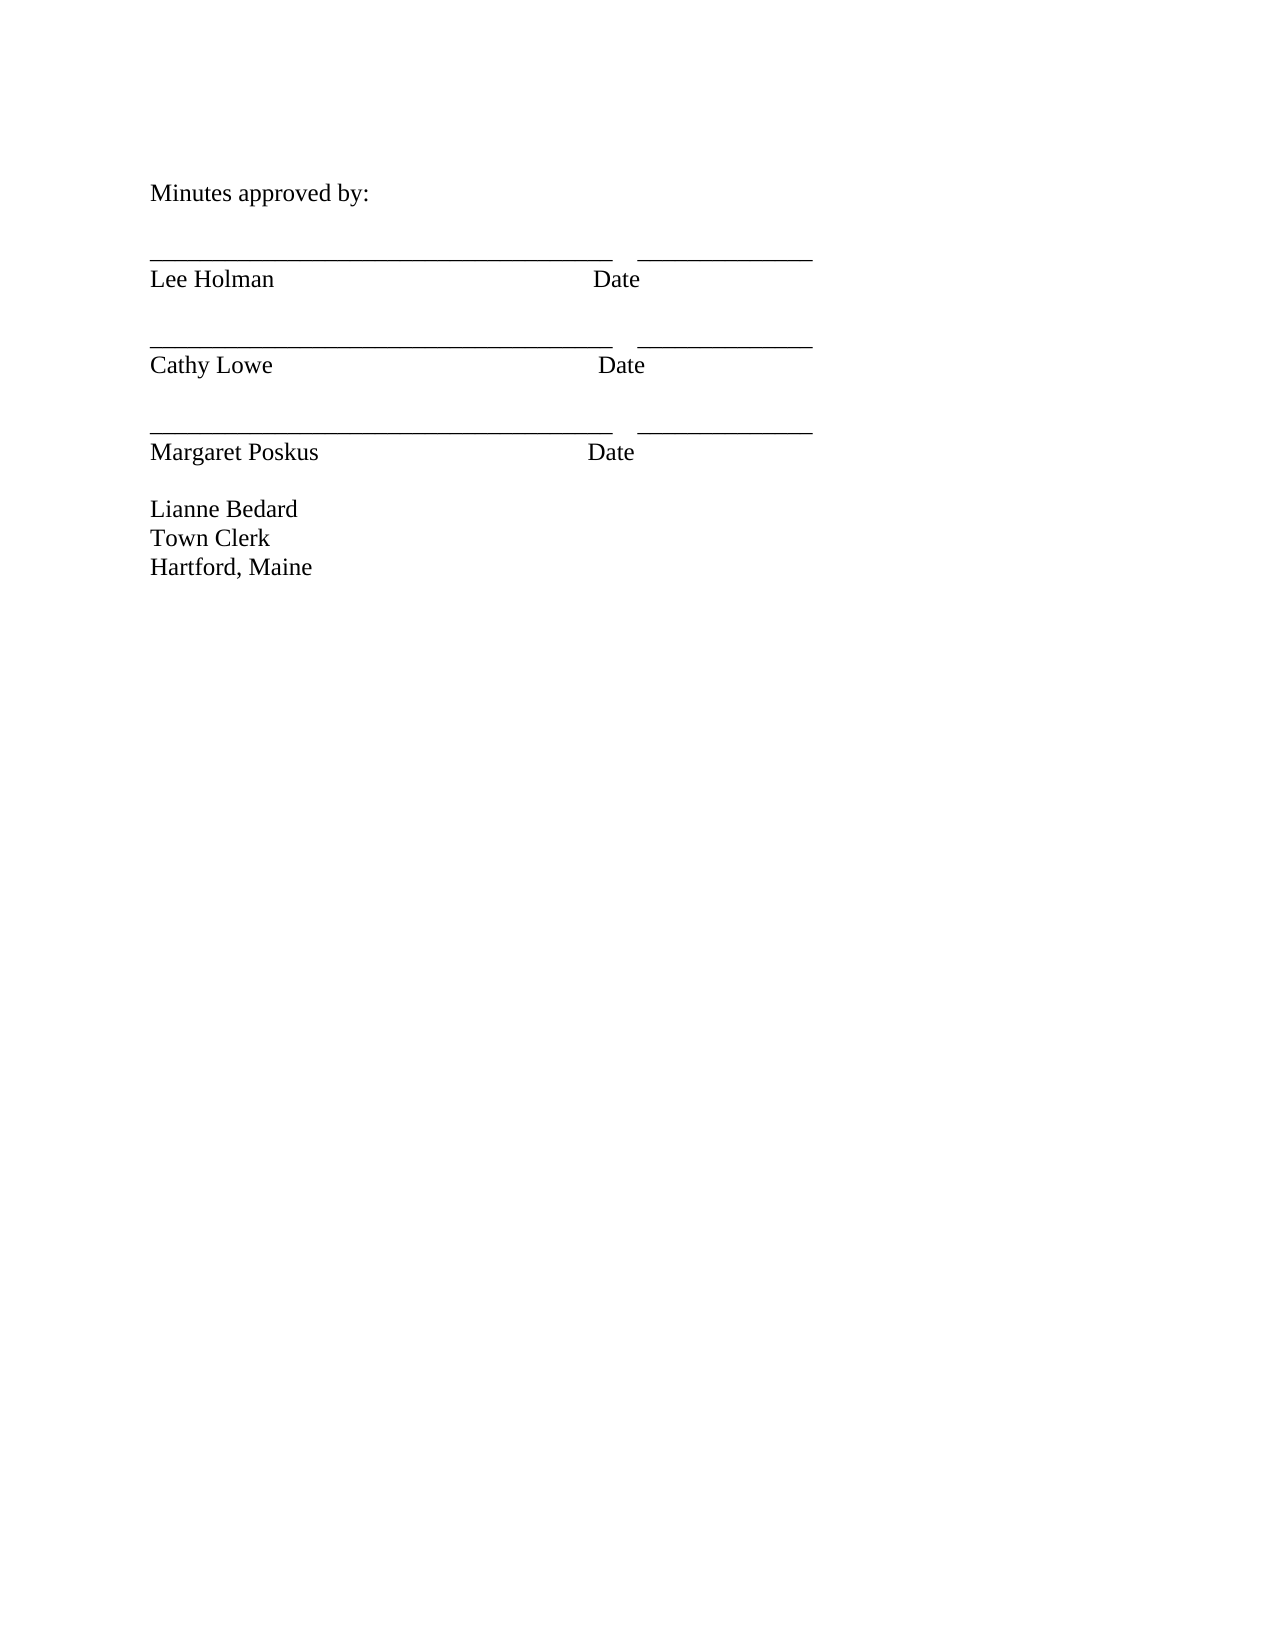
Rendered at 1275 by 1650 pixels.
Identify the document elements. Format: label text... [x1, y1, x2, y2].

text Lee Holman Date [150, 264, 1125, 293]
text Hartford, Maine [150, 552, 1125, 581]
text _____________________________________ ______________ [150, 236, 1125, 264]
text _____________________________________ ______________ [150, 408, 1125, 437]
text Minutes approved by: [150, 178, 1125, 207]
text Cathy Lowe Date [150, 351, 1125, 379]
text Margaret Poskus Date [150, 437, 1125, 466]
text _____________________________________ ______________ [150, 322, 1125, 351]
text Town Clerk [150, 523, 1125, 552]
text Lianne Bedard [150, 494, 1125, 523]
